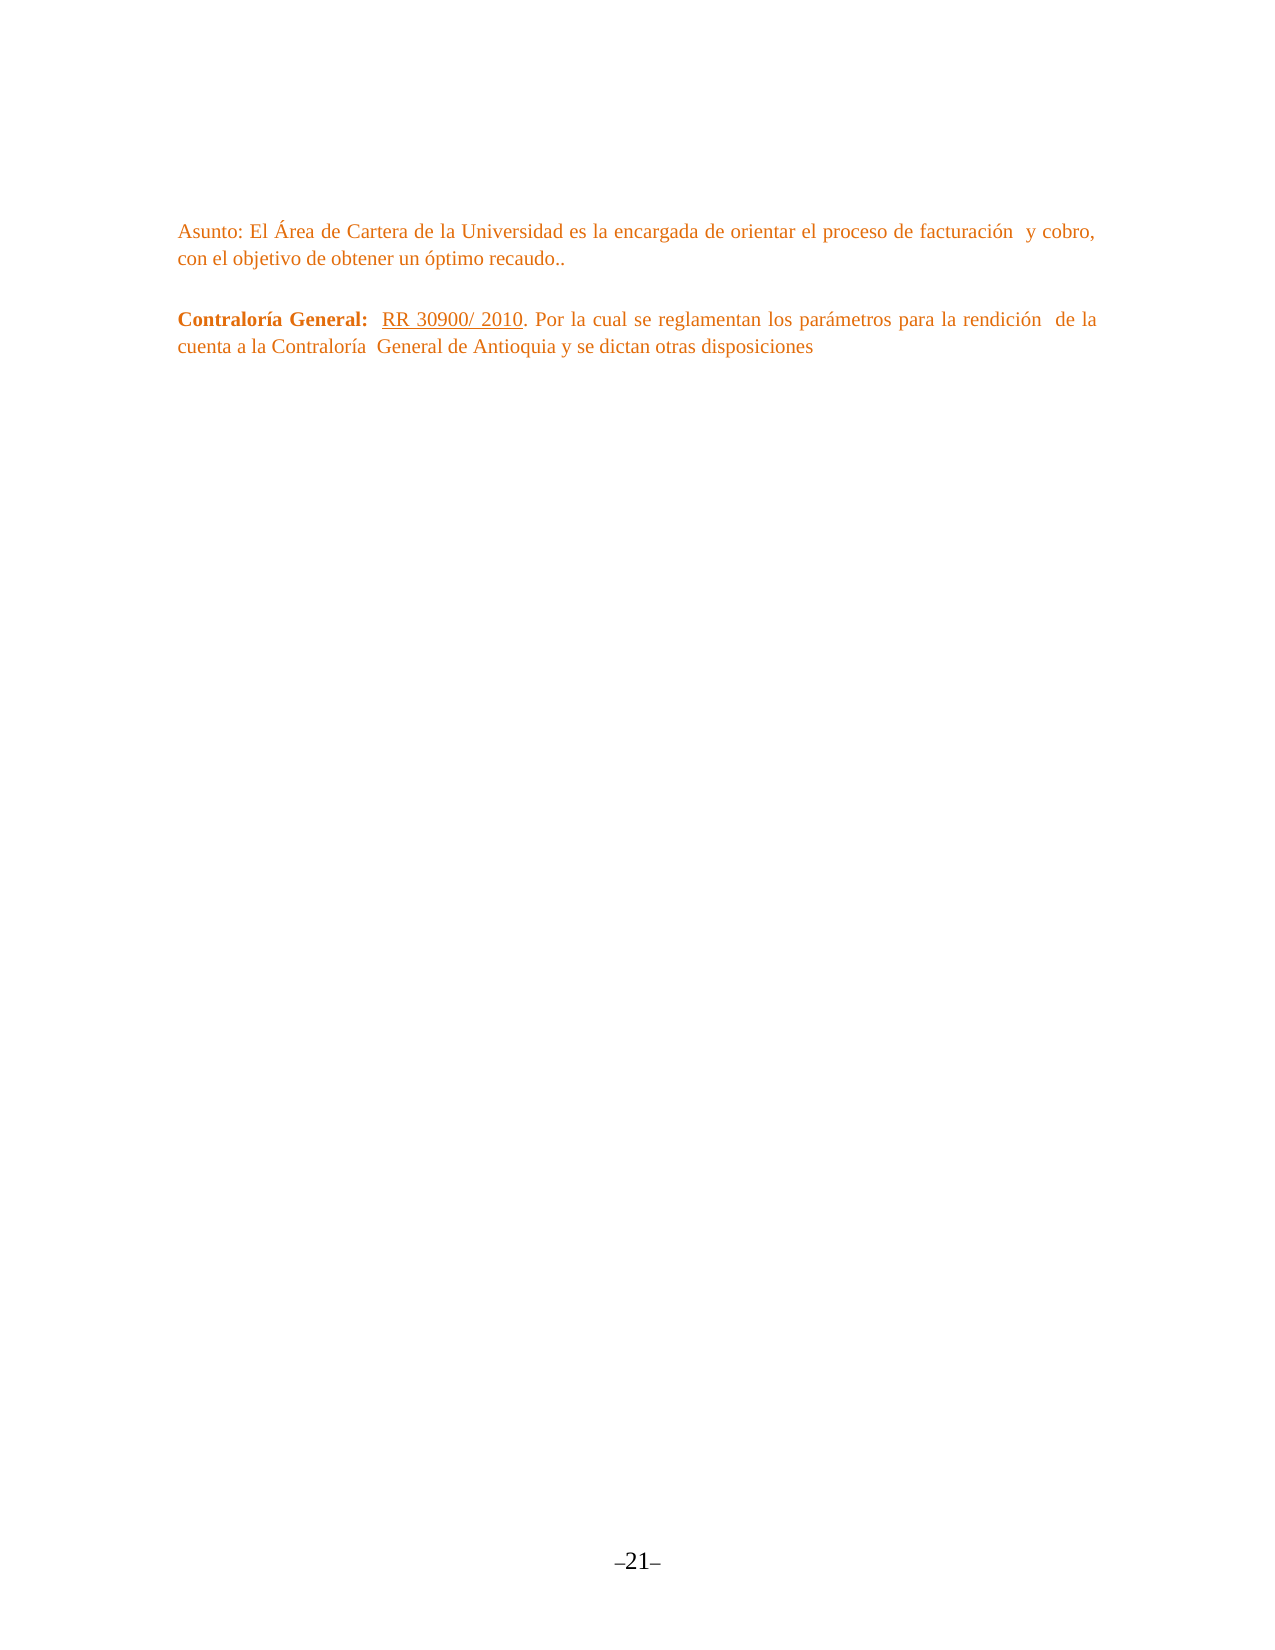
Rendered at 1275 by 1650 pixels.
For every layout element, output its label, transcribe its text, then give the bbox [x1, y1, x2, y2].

text Contraloría General: RR 30900/ 2010. Por la cual se reglamentan los parámetros para la rendición de la cuenta a la Contraloría General de Antioquia y se dictan otras disposiciones [177, 307, 1098, 358]
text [177, 218, 1098, 270]
